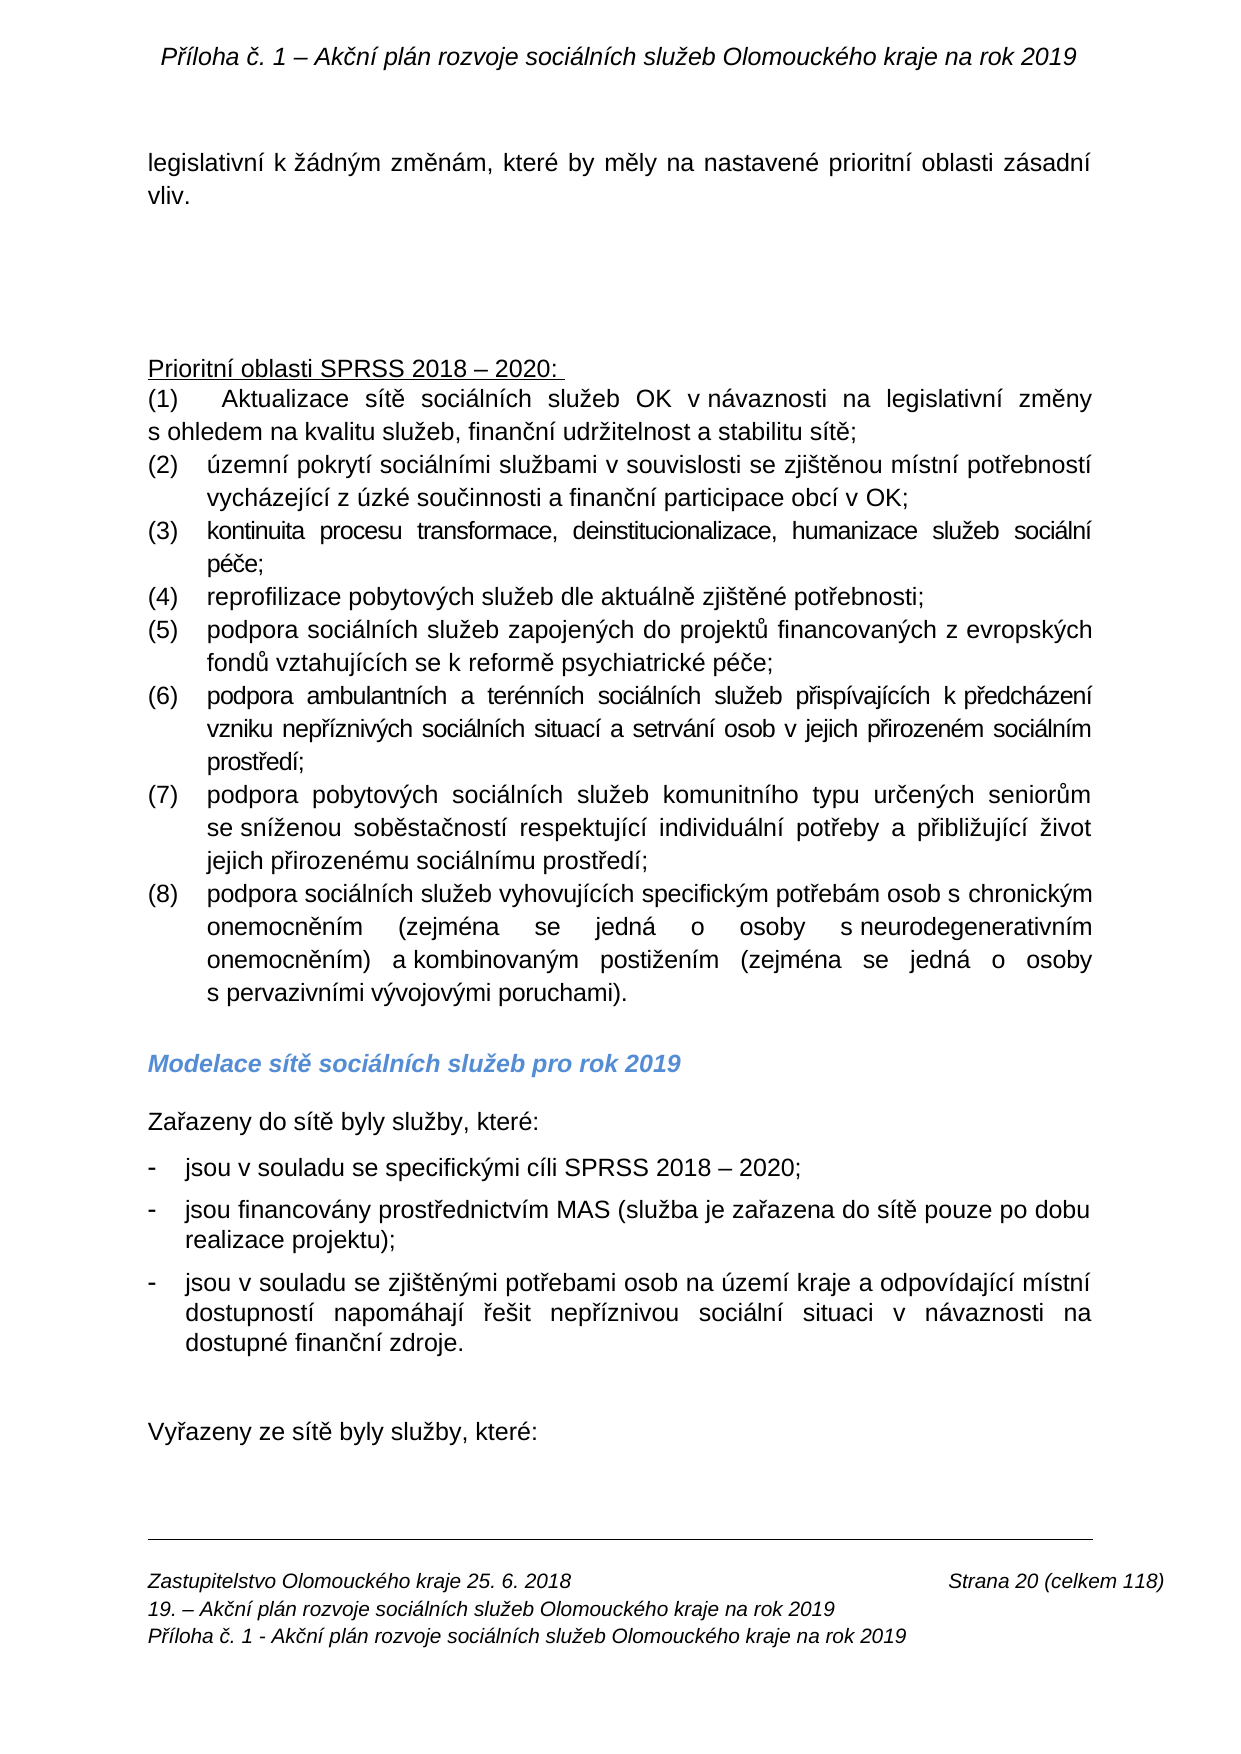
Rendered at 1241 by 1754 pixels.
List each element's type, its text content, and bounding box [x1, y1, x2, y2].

text podpora sociálních služeb vyhovujících specifickým potřebám osob s chronickým onemocněním (zejména se jedná o osoby s neurodegenerativním onemocněním) a kombinovaným postižením (zejména se jedná o osoby s pervazivními vývojovými poruchami). [148, 879, 1093, 1007]
list jsou v souladu se zjištěnými potřebami osob na území kraje a odpovídající místní dostupností napomáhají řešit nepříznivou sociální situaci v návaznosti na dostupné finanční zdroje. [148, 1268, 1093, 1357]
text reprofilizace pobytových služeb dle aktuálně zjištěné potřebnosti; [148, 582, 1093, 611]
list Aktualizace sítě sociálních služeb OK v návaznosti na legislativní změny s ohledem na kvalitu služeb, finanční udržitelnost a stabilitu sítě; [148, 384, 1093, 446]
text podpora ambulantních a terénních sociálních služeb přispívajících k předcházení vzniku nepříznivých sociálních situací a setrvání osob v jejich přirozeném sociálním prostředí; [148, 681, 1093, 776]
text kontinuita procesu transformace, deinstitucionalizace, humanizace služeb sociální péče; [148, 516, 1093, 578]
text podpora pobytových sociálních služeb komunitního typu určených seniorům se sníženou soběstačností respektující individuální potřeby a přibližující život jejich přirozenému sociálnímu prostředí; [148, 780, 1093, 875]
text podpora sociálních služeb zapojených do projektů financovaných z evropských fondů vztahujících se k reformě psychiatrické péče; [148, 615, 1093, 677]
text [148, 148, 1093, 209]
text Modelace sítě sociálních služeb pro rok 2019 [148, 1049, 1093, 1078]
list jsou financovány prostřednictvím MAS (služba je zařazena do sítě pouze po dobu realizace projektu); [148, 1195, 1093, 1254]
text Prioritní oblasti SPRSS 2018 – 2020: [148, 354, 1093, 383]
text územní pokrytí sociálními službami v souvislosti se zjištěnou místní potřebností vycházející z úzké součinnosti a finanční participace obcí v OK; [148, 450, 1093, 512]
list jsou v souladu se specifickými cíli SPRSS 2018 – 2020; [148, 1152, 1093, 1181]
text Vyřazeny ze sítě byly služby, které: [148, 1416, 1093, 1445]
text Zařazeny do sítě byly služby, které: [148, 1107, 1093, 1136]
